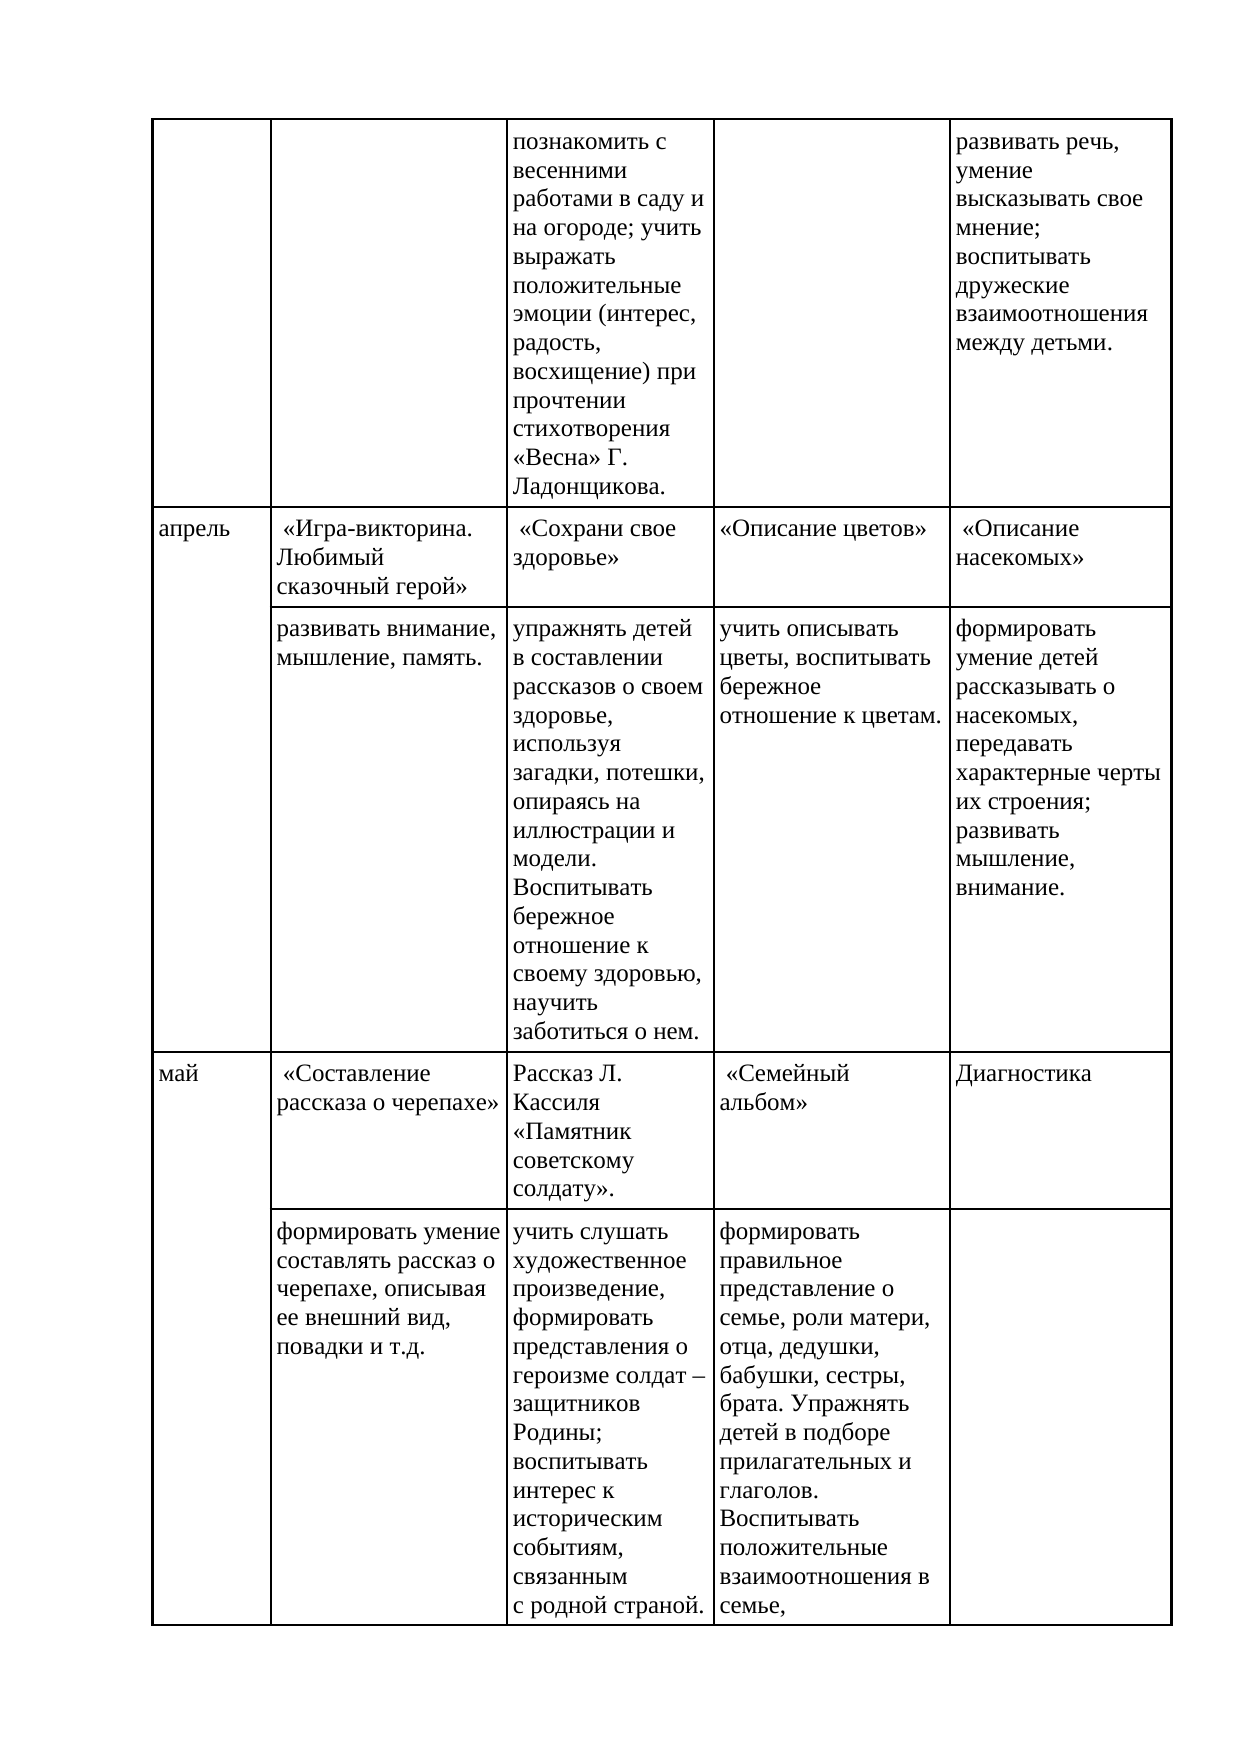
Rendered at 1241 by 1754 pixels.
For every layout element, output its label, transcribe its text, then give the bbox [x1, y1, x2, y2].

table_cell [715, 120, 949, 506]
table_cell «Игра-викторина. Любимый сказочный герой» [272, 508, 506, 606]
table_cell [272, 120, 506, 506]
table_cell [951, 1210, 1170, 1624]
table_cell формировать умение детей рассказывать о насекомых, передавать характерные черты их строения; развивать мышление, внимание. [951, 608, 1170, 1051]
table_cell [508, 1210, 713, 1624]
table_cell «Описание цветов» [715, 508, 949, 606]
table_cell развивать внимание, мышление, память. [272, 608, 506, 1051]
table_cell май [154, 1053, 270, 1624]
table_cell «Семейный альбом» [715, 1053, 949, 1208]
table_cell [951, 120, 1170, 506]
table_cell Рассказ Л. Кассиля «Памятник советскому солдату». [508, 1053, 713, 1208]
table_cell учить описывать цветы, воспитывать бережное отношение к цветам. [715, 608, 949, 1051]
table_cell Диагностика [951, 1053, 1170, 1208]
table_cell «Составление рассказа о черепахе» [272, 1053, 506, 1208]
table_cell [508, 120, 713, 506]
table_cell апрель [154, 508, 270, 1051]
table_cell «Сохрани свое здоровье» [508, 508, 713, 606]
table_cell упражнять детей в составлении рассказов о своем здоровье, используя загадки, потешки, опираясь на иллюстрации и модели. Воспитывать бережное отношение к своему здоровью, научить заботиться о нем. [508, 608, 713, 1051]
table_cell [715, 1210, 949, 1624]
table_cell «Описание насекомых» [951, 508, 1170, 606]
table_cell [272, 1210, 506, 1624]
